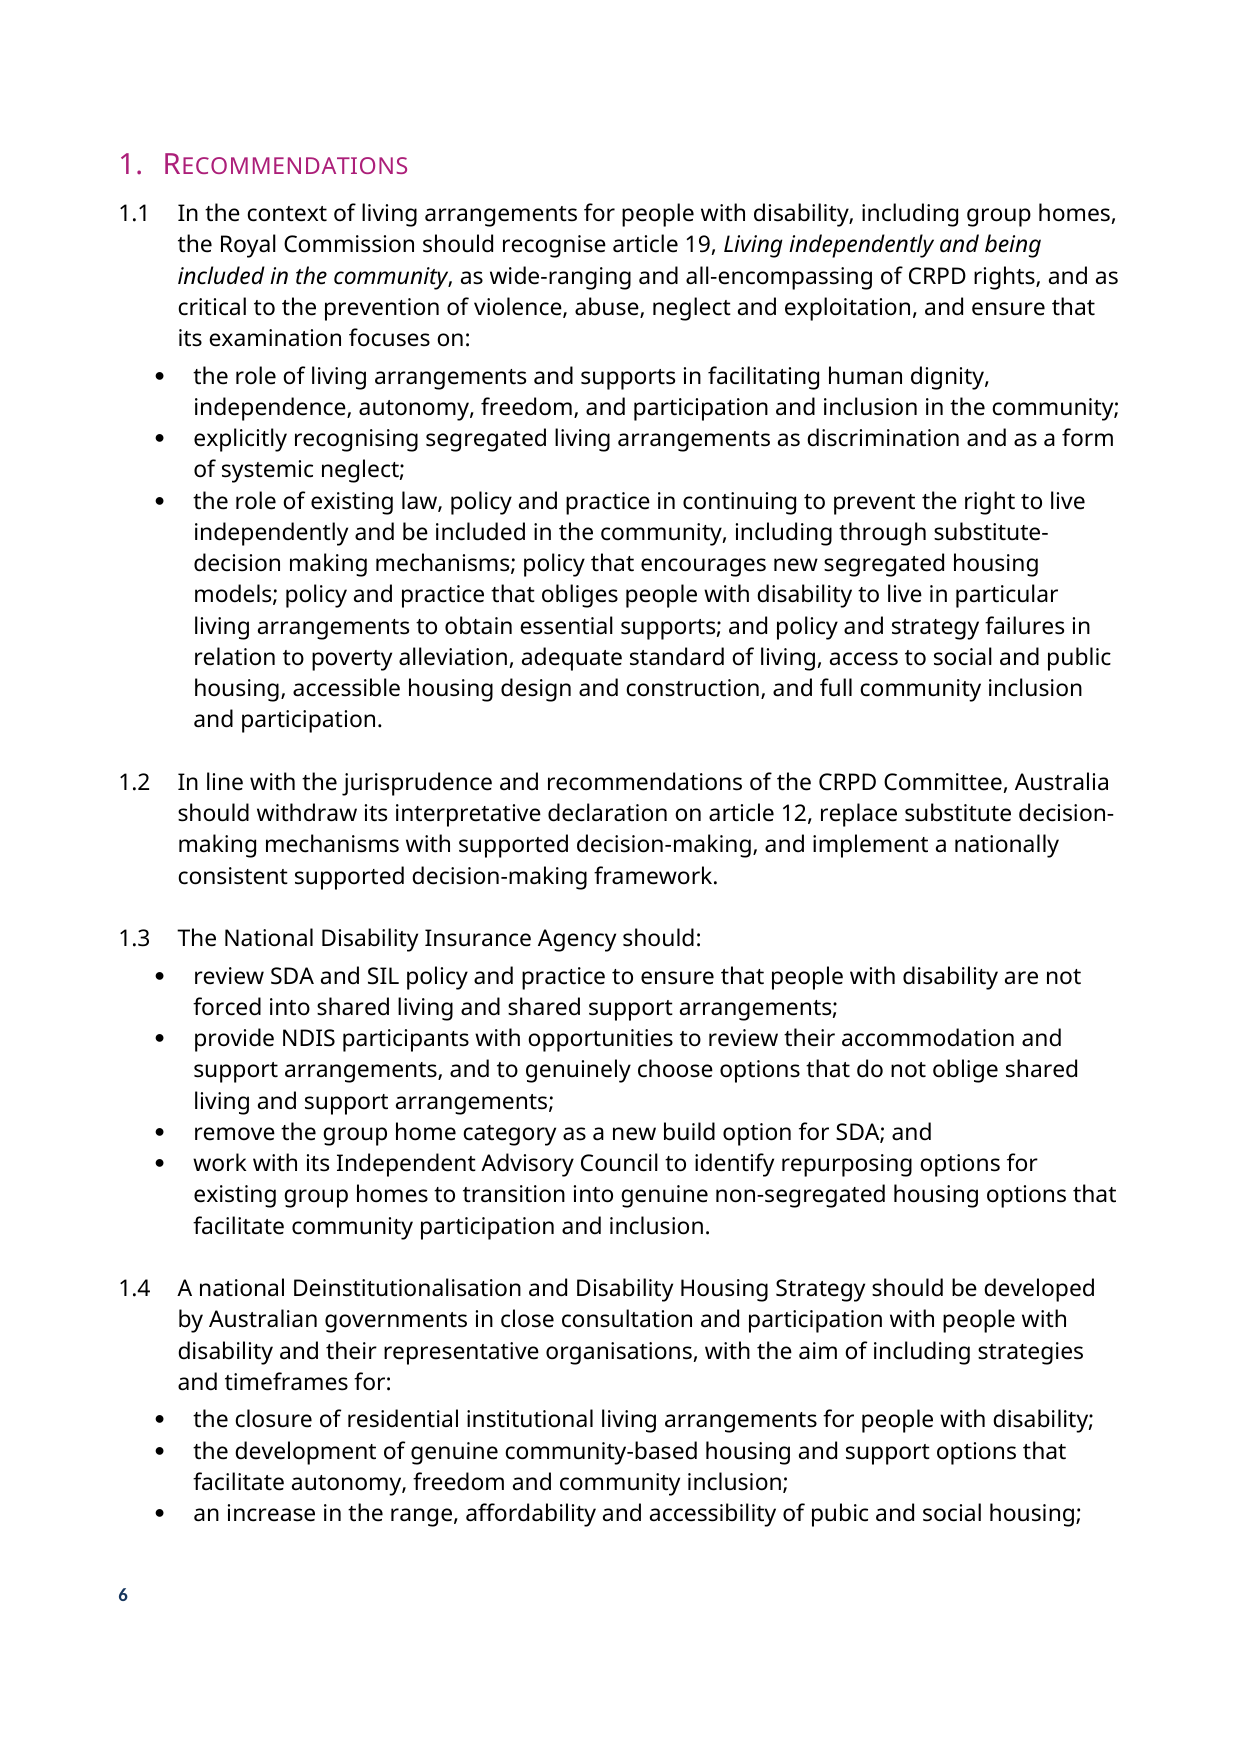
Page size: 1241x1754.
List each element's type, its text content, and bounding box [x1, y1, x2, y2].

list an increase in the range, affordability and accessibility of pubic and social housing; [156, 1497, 1122, 1528]
list work with its Independent Advisory Council to identify repurposing options for existing group homes to transition into genuine non-segregated housing options that facilitate community participation and inclusion. [156, 1147, 1122, 1241]
list the role of existing law, policy and practice in continuing to prevent the right to live independently and be included in the community, including through substitute-decision making mechanisms; policy that encourages new segregated housing models; policy and practice that obliges people with disability to live in particular living arrangements to obtain essential supports; and policy and strategy failures in relation to poverty alleviation, adequate standard of living, access to social and public housing, accessible housing design and construction, and full community inclusion and participation. [156, 484, 1122, 734]
list review SDA and SIL policy and practice to ensure that people with disability are not forced into shared living and shared support arrangements; [156, 959, 1122, 1022]
list the closure of residential institutional living arrangements for people with disability; [156, 1403, 1122, 1434]
list remove the group home category as a new build option for SDA; and [156, 1116, 1122, 1147]
list explicitly recognising segregated living arrangements as discrimination and as a form of systemic neglect; [156, 422, 1122, 484]
list A national Deinstitutionalisation and Disability Housing Strategy should be developed by Australian governments in close consultation and participation with people with disability and their representative organisations, with the aim of including strategies and timeframes for: [118, 1272, 1122, 1397]
list provide NDIS participants with opportunities to review their accommodation and support arrangements, and to genuinely choose options that do not oblige shared living and support arrangements; [156, 1022, 1122, 1116]
list the role of living arrangements and supports in facilitating human dignity, independence, autonomy, freedom, and participation and inclusion in the community; [156, 359, 1122, 422]
list The National Disability Insurance Agency should: [118, 922, 1122, 953]
list In the context of living arrangements for people with disability, including group homes, the Royal Commission should recognise article 19, Living independently and being included in the community, as wide-ranging and all-encompassing of CRPD rights, and as critical to the prevention of violence, abuse, neglect and exploitation, and ensure that its examination focuses on: [118, 197, 1122, 353]
subtitle Recommendations [118, 143, 1122, 183]
list In line with the jurisprudence and recommendations of the CRPD Committee, Australia should withdraw its interpretative declaration on article 12, replace substitute decision-making mechanisms with supported decision-making, and implement a nationally consistent supported decision-making framework. [118, 766, 1122, 891]
list the development of genuine community-based housing and support options that facilitate autonomy, freedom and community inclusion; [156, 1434, 1122, 1497]
